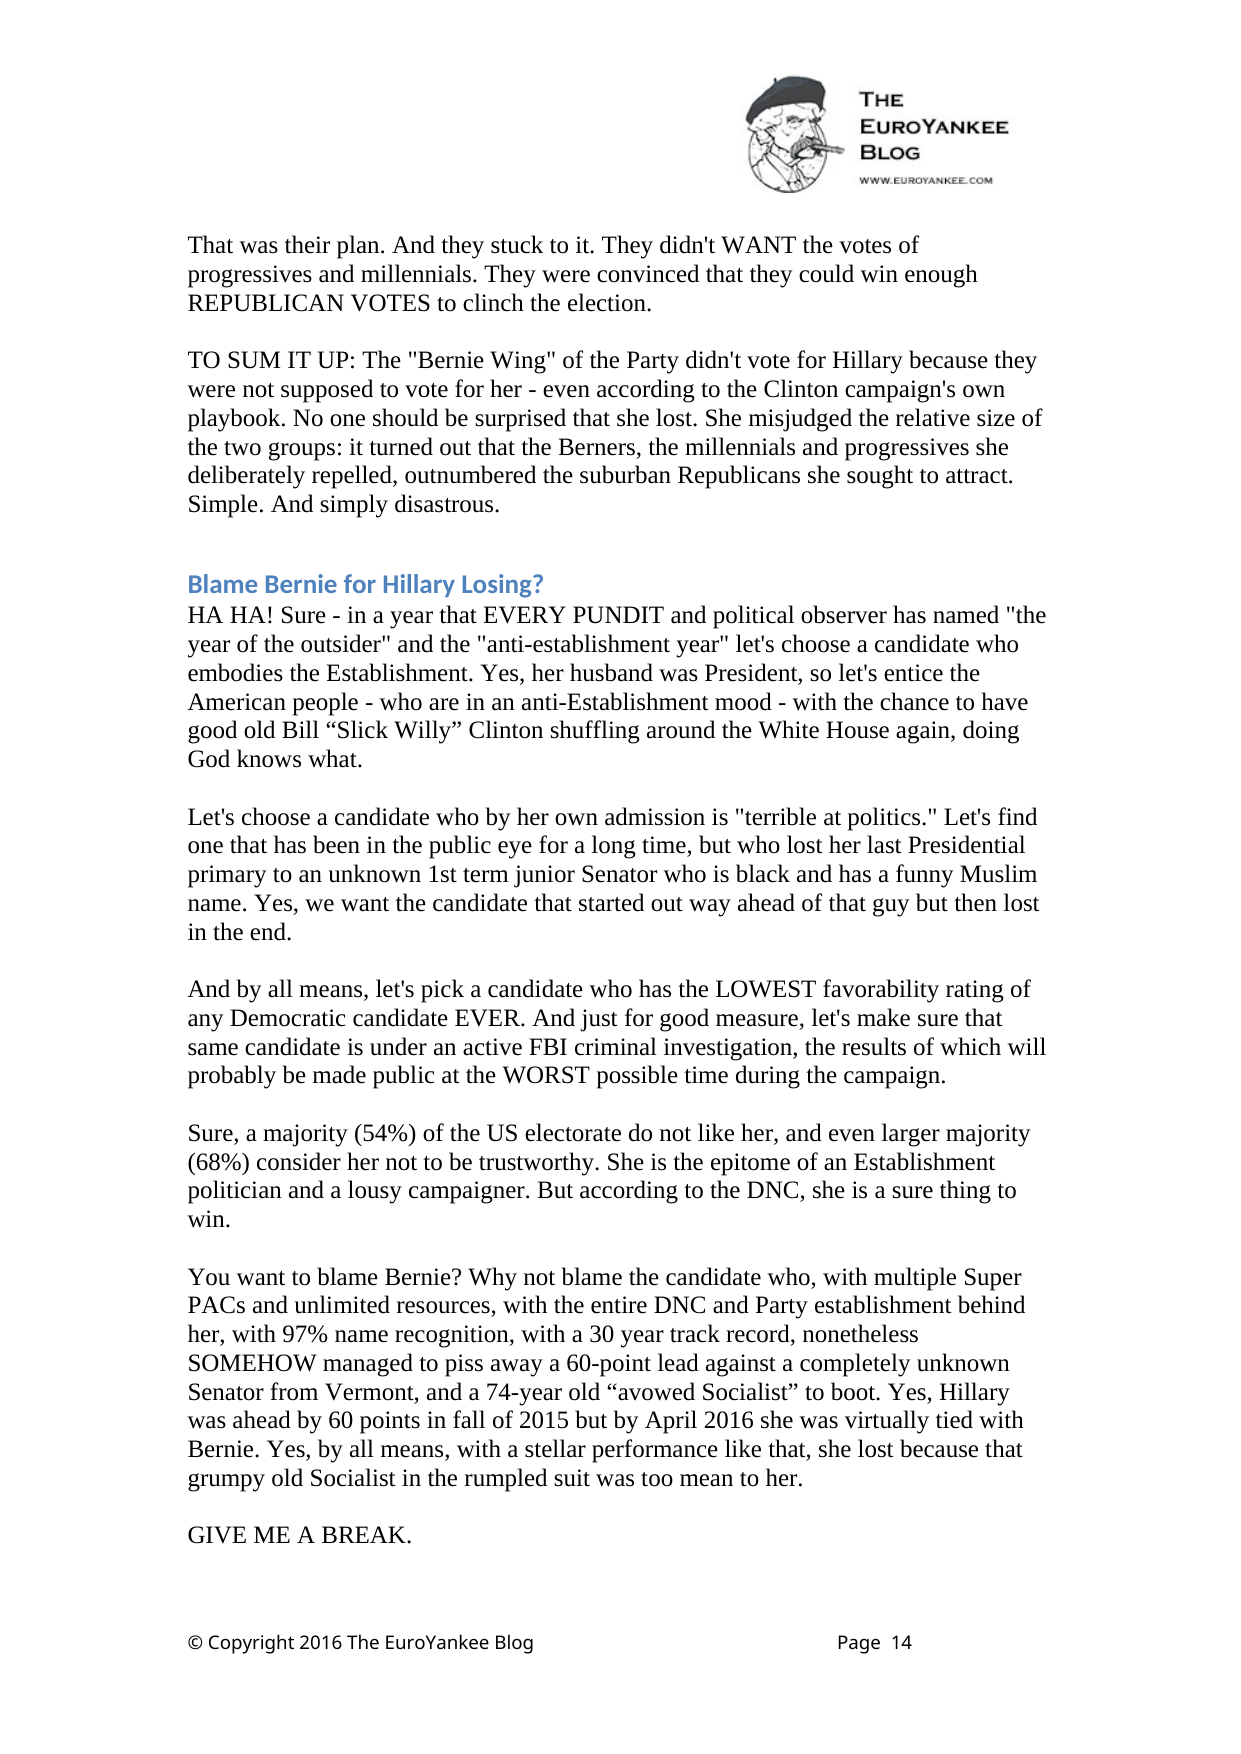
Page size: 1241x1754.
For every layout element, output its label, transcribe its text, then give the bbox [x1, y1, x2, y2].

text TO SUM IT UP: The "Bernie Wing" of the Party didn't vote for Hillary because they were not supposed to vote for her - even according to the Clinton campaign's own playbook. No one should be surprised that she lost. She misjudged the relative size of the two groups: it turned out that the Berners, the millennials and progressives she deliberately repelled, outnumbered the suburban Republicans she sought to attract. Simple. And simply disastrous. [187, 345, 1049, 518]
picture [732, 73, 1049, 193]
text Sure, a majority (54%) of the US electorate do not like her, and even larger majority (68%) consider her not to be trustworthy. She is the epitome of an Establishment politician and a lousy campaigner. But according to the DNC, she is a sure thing to win. [187, 1118, 1049, 1233]
text Let's choose a candidate who by her own admission is "terrible at politics." Let's find one that has been in the public eye for a long time, but who lost her last Presidential primary to an unknown 1st term junior Senator who is black and has a funny Muslim name. Yes, we want the candidate that started out way ahead of that guy but then lost in the end. [187, 802, 1049, 945]
subtitle Blame Bernie for Hillary Losing? [187, 567, 1049, 600]
text And by all means, let's pick a candidate who has the LOWEST favorability rating of any Democratic candidate EVER. And just for good measure, let's make sure that same candidate is under an active FBI criminal investigation, the results of which will probably be made public at the WORST possible time during the campaign. [187, 974, 1049, 1089]
text GIVE ME A BREAK. [187, 1520, 1049, 1549]
text That was their plan. And they stuck to it. They didn't WANT the votes of progressives and millennials. They were convinced that they could win enough REPUBLICAN VOTES to clinch the election. [187, 230, 1049, 317]
text You want to blame Bernie? Why not blame the candidate who, with multiple Super PACs and unlimited resources, with the entire DNC and Party establishment behind her, with 97% name recognition, with a 30 year track record, nonetheless SOMEHOW managed to piss away a 60-point lead against a completely unknown Senator from Vermont, and a 74-year old “avowed Socialist” to boot. Yes, Hillary was ahead by 60 points in fall of 2015 but by April 2016 she was virtually tied with Bernie. Yes, by all means, with a stellar performance like that, she lost because that grumpy old Socialist in the rumpled suit was too mean to her. [187, 1262, 1049, 1492]
text HA HA! Sure - in a year that EVERY PUNDIT and political observer has named "the year of the outsider" and the "anti-establishment year" let's choose a candidate who embodies the Establishment. Yes, her husband was President, so let's entice the American people - who are in an anti-Establishment mood - with the chance to have good old Bill “Slick Willy” Clinton shuffling around the White House again, doing God knows what. [187, 600, 1049, 773]
